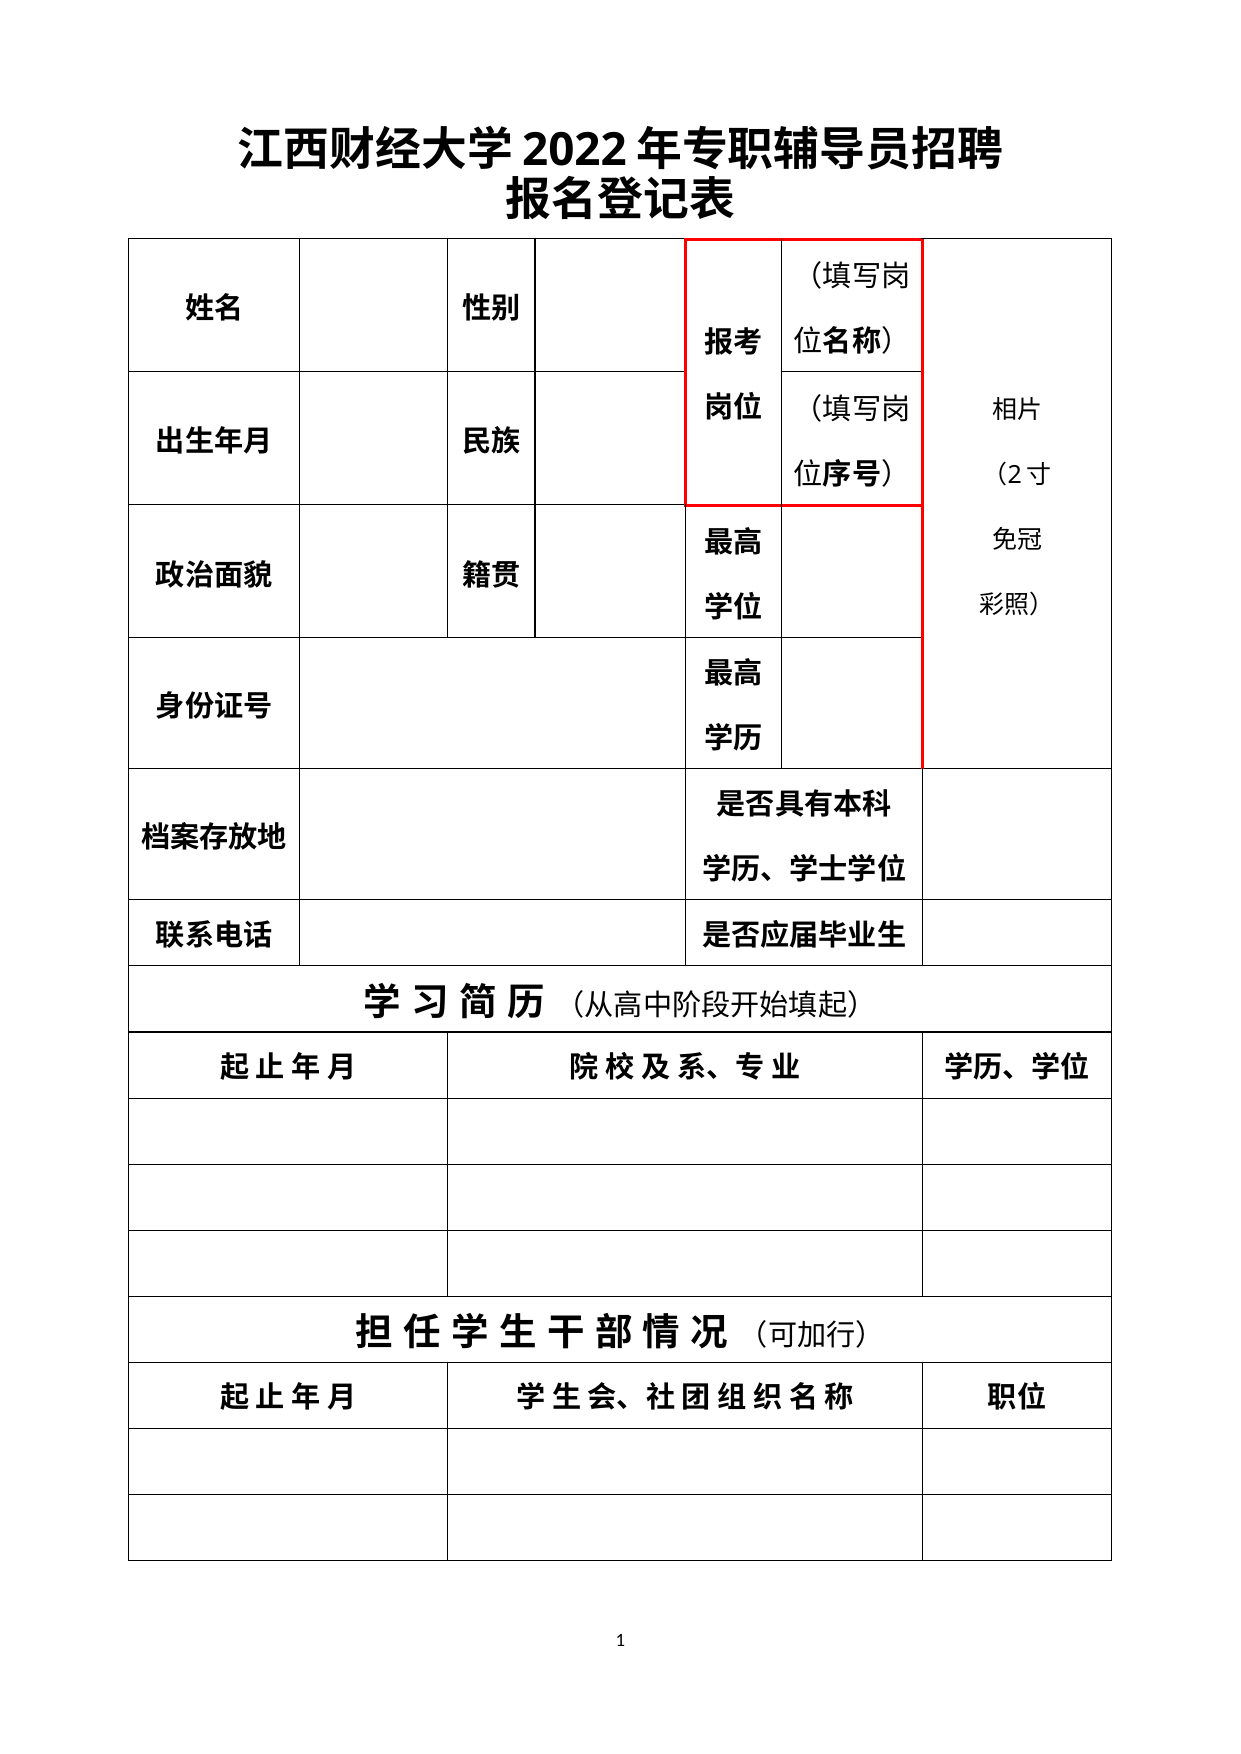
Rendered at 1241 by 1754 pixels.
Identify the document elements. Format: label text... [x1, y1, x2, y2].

table_cell 起 止 年 月 [129, 1033, 447, 1097]
table_cell [923, 1231, 1111, 1296]
table_cell [923, 1495, 1111, 1560]
table_cell （填写岗位序号） [782, 372, 921, 504]
table_cell [448, 1495, 922, 1560]
table_header 相片 （2寸 免冠 彩照） [924, 239, 1111, 768]
table_cell 身份证号 [129, 638, 299, 768]
table_cell 是否应届毕业生 [686, 900, 922, 965]
table_cell [129, 1495, 447, 1560]
table_cell [129, 1231, 447, 1296]
table_cell [448, 1099, 922, 1163]
table_header 姓名 [129, 239, 299, 371]
table_header [300, 239, 447, 371]
table_header 性别 [448, 239, 534, 371]
table_cell [300, 638, 685, 768]
table_cell [129, 1429, 447, 1494]
table_cell [300, 372, 447, 504]
table_header [536, 239, 684, 371]
table_cell [300, 505, 447, 637]
table_cell [448, 1231, 922, 1296]
table_cell [923, 900, 1111, 965]
table_cell 档案存放地 [129, 769, 299, 899]
table_cell 职位 [923, 1363, 1111, 1428]
table_cell 最高学位 [686, 507, 781, 637]
table_cell [923, 769, 1111, 899]
table_cell [782, 638, 921, 768]
table_cell [536, 505, 685, 637]
table_cell [300, 900, 685, 965]
table_header （填写岗位名称） [782, 241, 921, 371]
table_cell [448, 1429, 922, 1494]
table_cell 民族 [448, 372, 534, 504]
table_cell 出生年月 [129, 372, 299, 504]
table_cell [923, 1429, 1111, 1494]
table_cell 籍贯 [448, 505, 534, 637]
text 报名登记表 [148, 175, 1093, 225]
table_cell 学 生 会、社 团 组 织 名 称 [448, 1363, 922, 1428]
table_header 报考岗位 [687, 241, 781, 504]
table_cell 起 止 年 月 [129, 1363, 447, 1428]
text 江西财经大学2022年专职辅导员招聘 [148, 125, 1093, 175]
table_cell [923, 1165, 1111, 1229]
table_cell [536, 372, 684, 504]
table_cell [782, 507, 921, 637]
table_cell [923, 1099, 1111, 1163]
table_cell 联系电话 [129, 900, 299, 965]
table_cell 政治面貌 [129, 505, 299, 637]
table_cell [129, 1165, 447, 1229]
table_cell 最高学历 [686, 638, 781, 768]
table_cell [448, 1165, 922, 1229]
table_cell 学习简历（从高中阶段开始填起） [129, 966, 1111, 1031]
table_cell [300, 769, 685, 899]
table_cell 担任学生干部情况（可加行） [129, 1297, 1111, 1362]
table_cell 是否具有本科 学历、学士学位 [686, 769, 922, 899]
table_cell 院 校 及 系、专 业 [448, 1033, 922, 1097]
table_cell [129, 1099, 447, 1163]
table_cell 学历、学位 [923, 1033, 1111, 1097]
